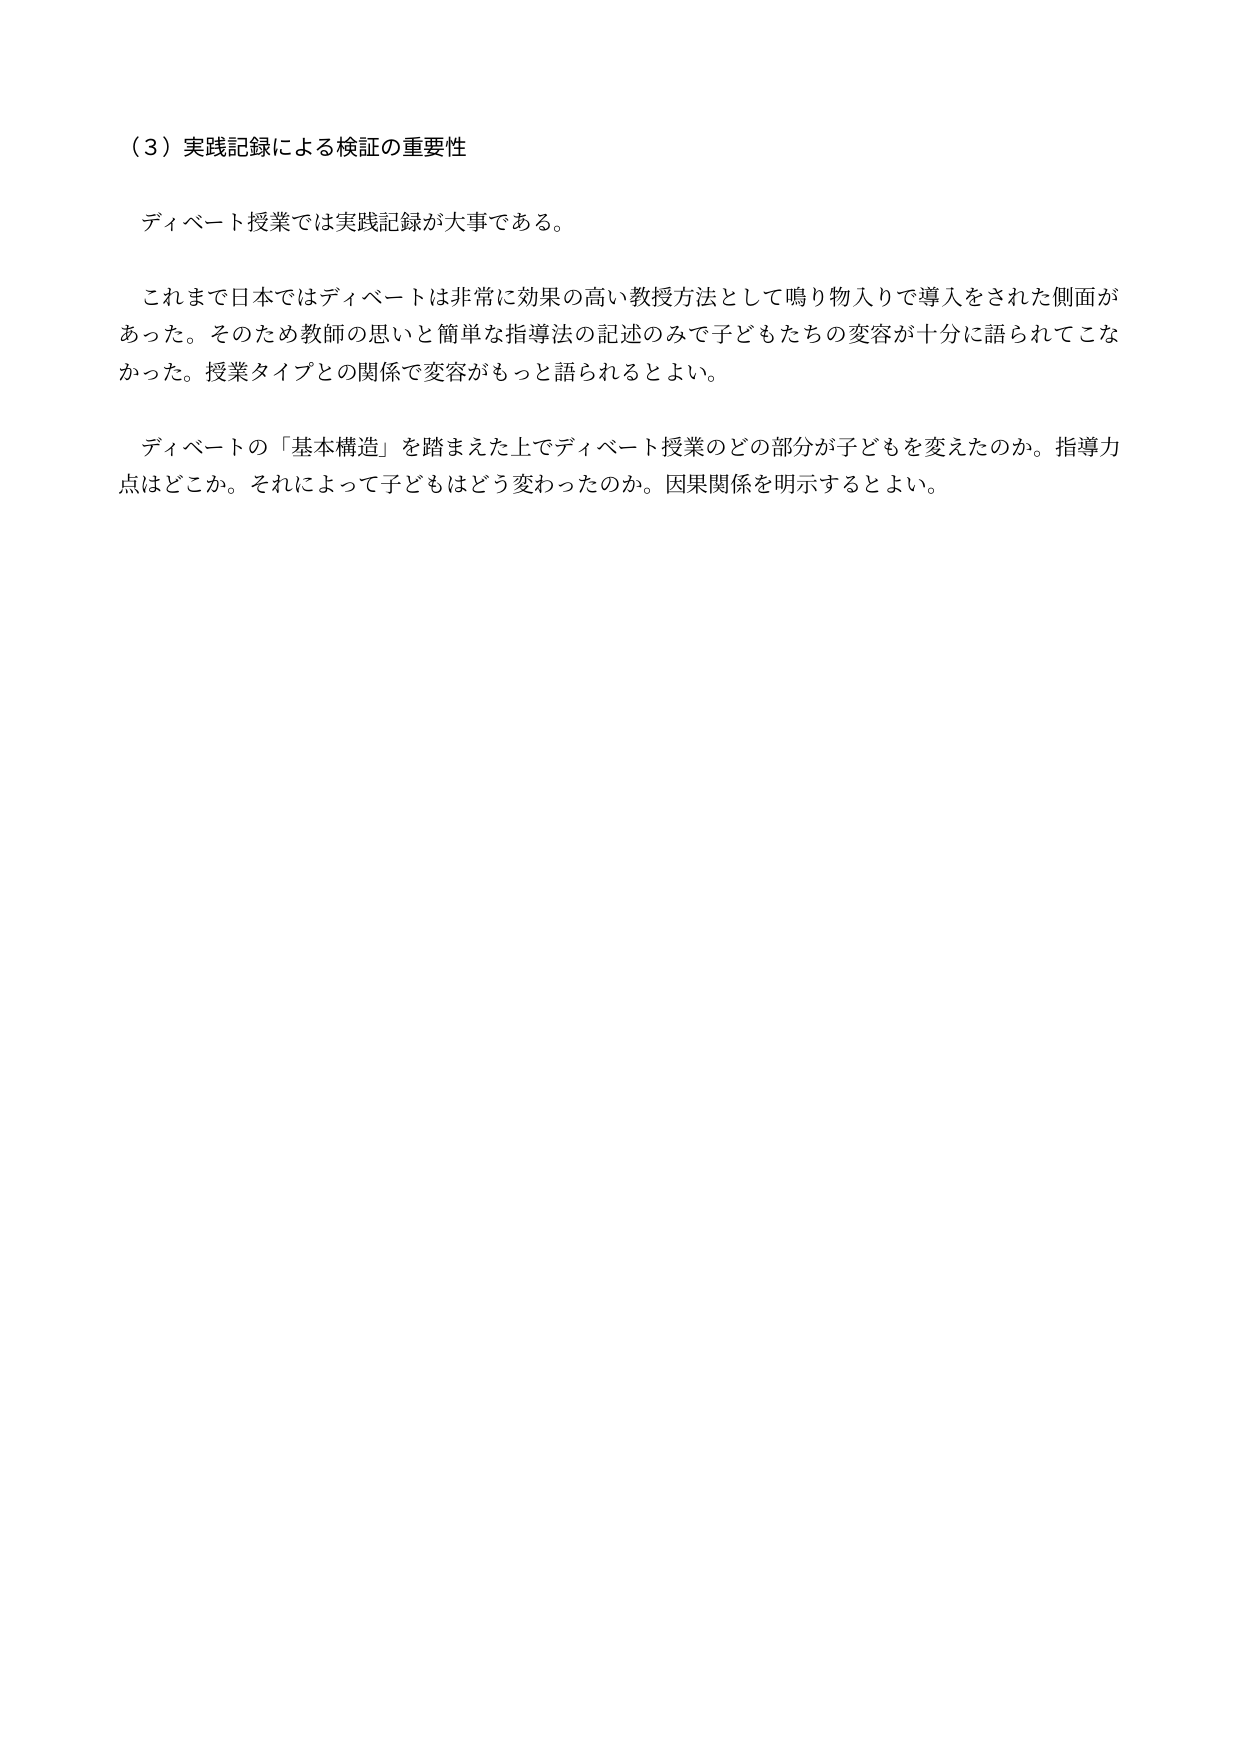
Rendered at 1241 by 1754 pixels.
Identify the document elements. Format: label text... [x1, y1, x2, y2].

text これまで日本ではディベートは非常に効果の高い教授方法として鳴り物入りで導入をされた側面があった。そのため教師の思いと簡単な指導法の記述のみで子どもたちの変容が十分に語られてこなかった。授業タイプとの関係で変容がもっと語られるとよい。 [118, 277, 1122, 389]
text ディベートの「基本構造」を踏まえた上でディベート授業のどの部分が子どもを変えたのか。指導力点はどこか。それによって子どもはどう変わったのか。因果関係を明示するとよい。 [118, 427, 1122, 502]
subtitle （３）実践記録による検証の重要性 [118, 127, 1122, 164]
text ディベート授業では実践記録が大事である。 [118, 202, 1122, 239]
